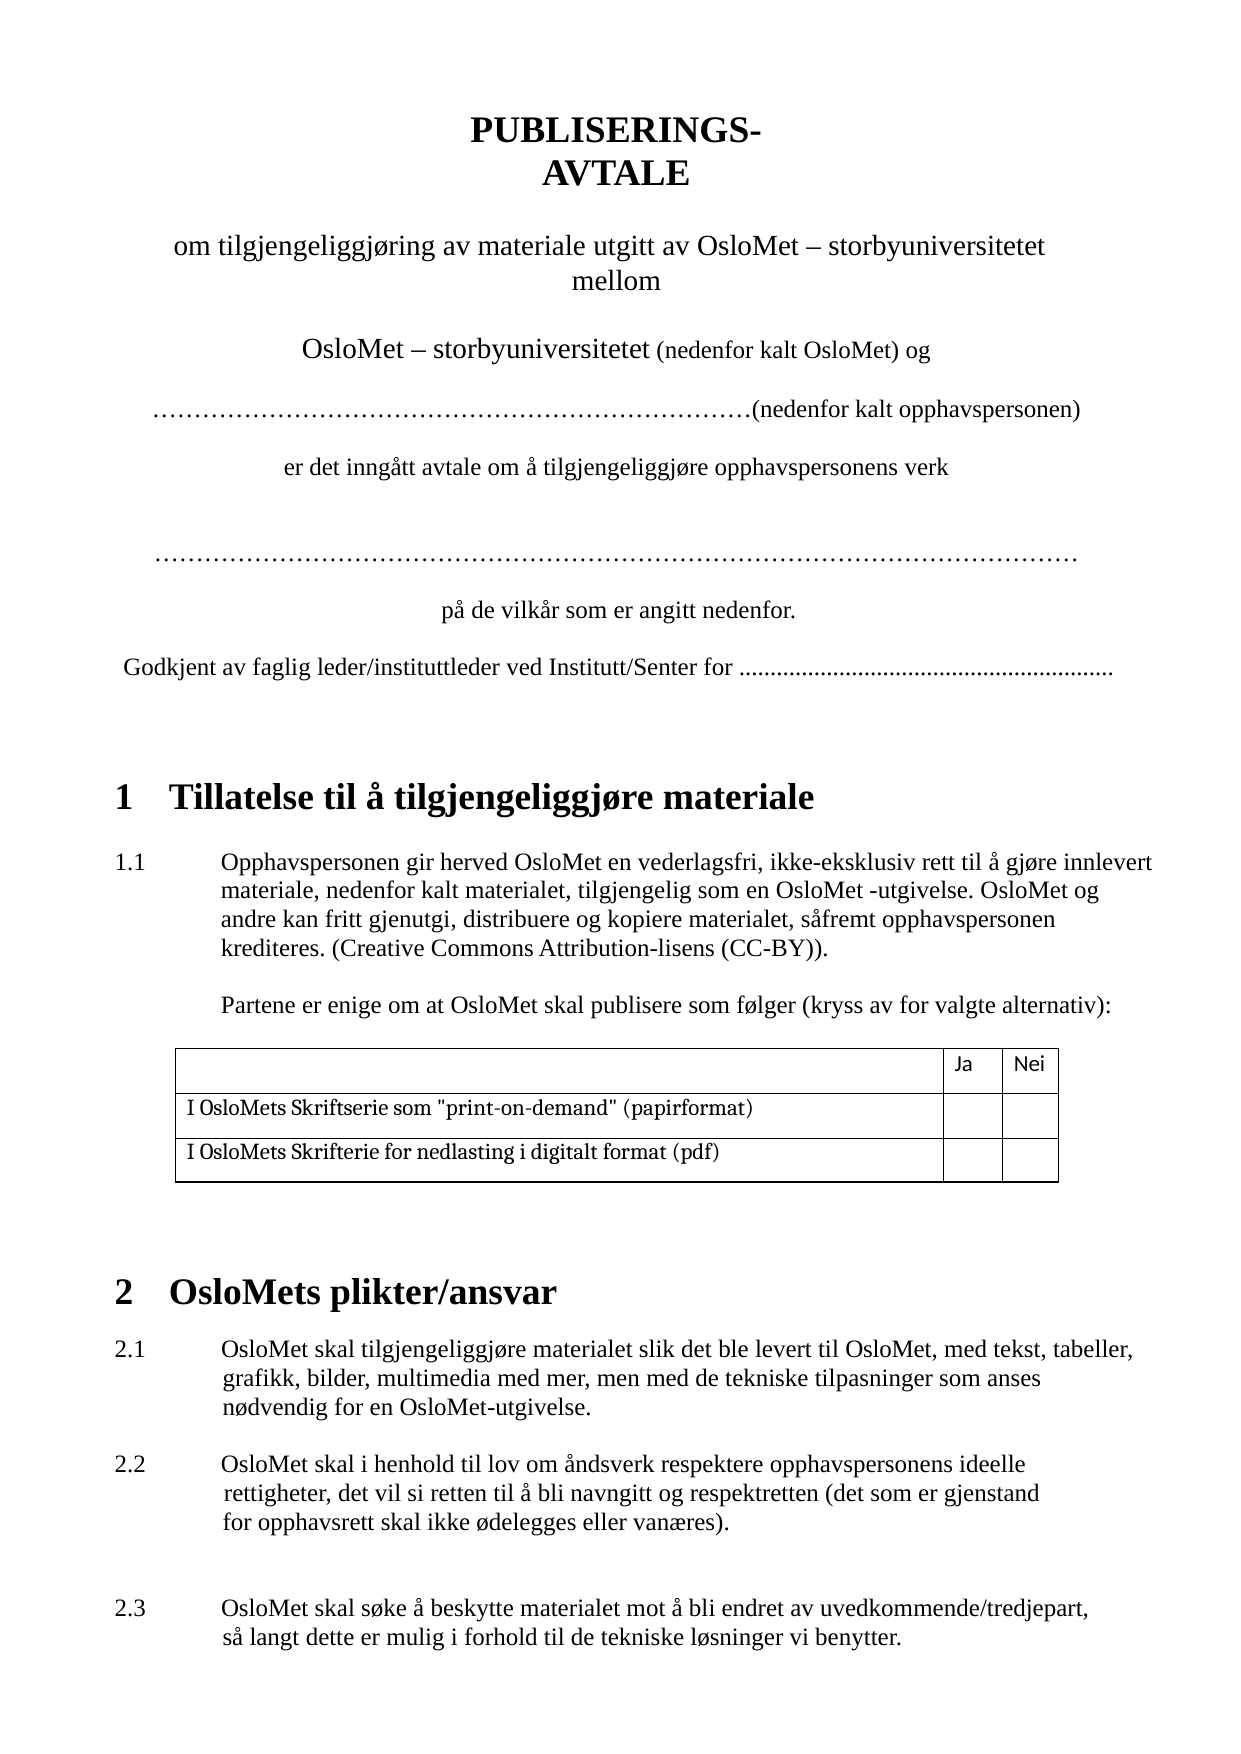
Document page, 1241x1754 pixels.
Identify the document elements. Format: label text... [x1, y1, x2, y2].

table_header [176, 1049, 943, 1093]
table_cell [944, 1094, 1002, 1137]
text på de vilkår som er angitt nedenfor. [75, 596, 1162, 624]
text PUBLISERINGS-AVTALE [466, 108, 766, 194]
table_header Nei [1003, 1049, 1058, 1093]
list Partene er enige om at OsloMet skal publisere som følger (kryss av for valgte alternativ): [221, 990, 1159, 1019]
table_cell [1003, 1094, 1058, 1137]
text 2.1 OsloMet skal tilgjengeliggjøre materialet slik det ble levert til OsloMet, med tekst, tabeller, grafikk, bilder, multimedia med mer, men med de tekniske tilpasninger som anses nødvendig for en OsloMet-utgivelse. [114, 1334, 1134, 1421]
text ………………………………………………………………(nedenfor kalt opphavspersonen) [86, 394, 1146, 423]
table_cell I OsloMets Skrifterie for nedlasting i digitalt format (pdf) [176, 1139, 943, 1181]
table_header Ja [944, 1049, 1002, 1093]
text Godkjent av faglig leder/instituttleder ved Institutt/Senter for ............................................................ [75, 652, 1162, 681]
text mellom [506, 263, 726, 296]
text OsloMet – storbyuniversitetet (nedenfor kalt OsloMet) og [282, 331, 950, 364]
table_cell [1003, 1139, 1058, 1181]
text 1 Tillatelse til å tilgjengeliggjøre materiale [114, 775, 1167, 818]
table_cell I OsloMets Skriftserie som "print-on-demand" (papirformat) [176, 1094, 943, 1137]
table_cell [944, 1139, 1002, 1181]
text er det inngått avtale om å tilgjengeliggjøre opphavspersonens verk [218, 452, 1014, 481]
text 2 OsloMets plikter/ansvar [114, 1269, 1167, 1312]
list Opphavspersonen gir herved OsloMet en vederlagsfri, ikke-eksklusiv rett til å gjøre innlevert materiale, nedenfor kalt materialet, tilgjengelig som en OsloMet -utgivelse. OsloMet og andre kan fritt gjenutgi, distribuere og kopiere materialet, såfremt opphavspersonen krediteres. (Creative Commons Attribution-lisens (CC-BY)). [114, 847, 1159, 962]
text 2.3 OsloMet skal søke å beskytte materialet mot å bli endret av uvedkommende/tredjepart, så langt dette er mulig i forhold til de tekniske løsninger vi benytter. [114, 1593, 1097, 1651]
text om tilgjengeliggjøring av materiale utgitt av OsloMet – storbyuniversitetet [104, 227, 1128, 263]
text rettigheter, det vil si retten til å bli navngitt og respektretten (det som er gjenstand for opphavsrett skal ikke ødelegges eller vanæres). [222, 1478, 1065, 1536]
text 2.2 OsloMet skal i henhold til lov om åndsverk respektere opphavspersonens ideelle [114, 1449, 1065, 1478]
text ………………………………………………………………………………………………… [83, 538, 1149, 567]
